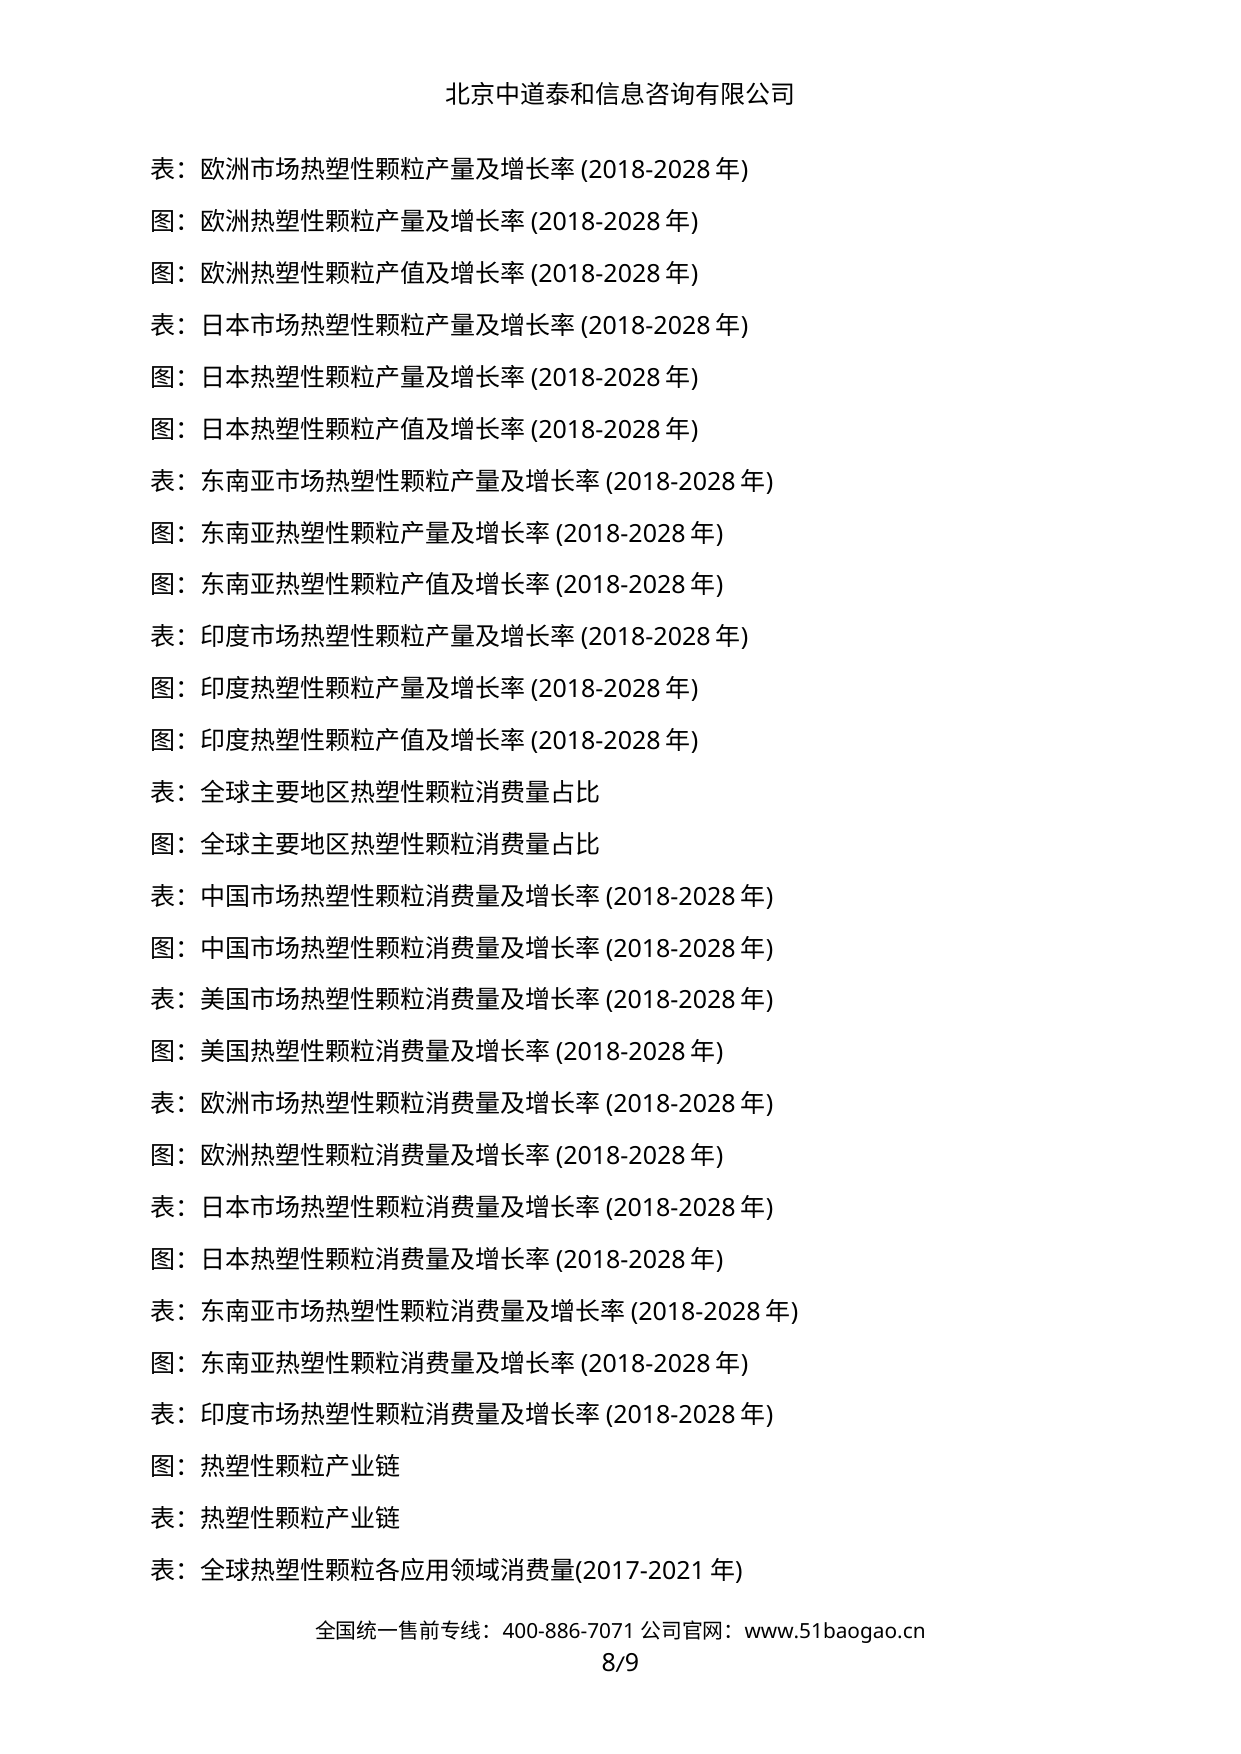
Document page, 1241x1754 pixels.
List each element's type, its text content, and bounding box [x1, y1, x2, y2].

text 表：全球热塑性颗粒各应用领域消费量(2017-2021年) [150, 1551, 1090, 1587]
text 表：印度市场热塑性颗粒消费量及增长率 (2018-2028年) [150, 1395, 1090, 1431]
text 表：中国市场热塑性颗粒消费量及增长率 (2018-2028年) [150, 876, 1090, 912]
text 图：欧洲热塑性颗粒产量及增长率 (2018-2028年) [150, 202, 1090, 238]
text 图：东南亚热塑性颗粒消费量及增长率 (2018-2028年) [150, 1343, 1090, 1379]
text 图：东南亚热塑性颗粒产量及增长率 (2018-2028年) [150, 513, 1090, 549]
text 图：日本热塑性颗粒产值及增长率 (2018-2028年) [150, 409, 1090, 446]
text 图：印度热塑性颗粒产值及增长率 (2018-2028年) [150, 721, 1090, 757]
text 表：日本市场热塑性颗粒消费量及增长率 (2018-2028年) [150, 1187, 1090, 1224]
text 图：全球主要地区热塑性颗粒消费量占比 [150, 824, 1090, 861]
text 图：热塑性颗粒产业链 [150, 1447, 1090, 1483]
text 表：美国市场热塑性颗粒消费量及增长率 (2018-2028年) [150, 980, 1090, 1016]
text 图：中国市场热塑性颗粒消费量及增长率 (2018-2028年) [150, 928, 1090, 964]
text 图：欧洲热塑性颗粒消费量及增长率 (2018-2028年) [150, 1136, 1090, 1172]
text 表：印度市场热塑性颗粒产量及增长率 (2018-2028年) [150, 617, 1090, 653]
text 表：全球主要地区热塑性颗粒消费量占比 [150, 772, 1090, 809]
text 图：印度热塑性颗粒产量及增长率 (2018-2028年) [150, 669, 1090, 705]
text 图：日本热塑性颗粒消费量及增长率 (2018-2028年) [150, 1239, 1090, 1276]
text 图：欧洲热塑性颗粒产值及增长率 (2018-2028年) [150, 254, 1090, 290]
text 表：东南亚市场热塑性颗粒产量及增长率 (2018-2028年) [150, 461, 1090, 497]
text 表：欧洲市场热塑性颗粒产量及增长率 (2018-2028年) [150, 150, 1090, 186]
text 表：热塑性颗粒产业链 [150, 1499, 1090, 1535]
text 图：美国热塑性颗粒消费量及增长率 (2018-2028年) [150, 1032, 1090, 1068]
text 图：日本热塑性颗粒产量及增长率 (2018-2028年) [150, 357, 1090, 394]
text 表：东南亚市场热塑性颗粒消费量及增长率 (2018-2028年) [150, 1291, 1090, 1327]
text 表：欧洲市场热塑性颗粒消费量及增长率 (2018-2028年) [150, 1084, 1090, 1120]
text 表：日本市场热塑性颗粒产量及增长率 (2018-2028年) [150, 306, 1090, 342]
text 图：东南亚热塑性颗粒产值及增长率 (2018-2028年) [150, 565, 1090, 601]
